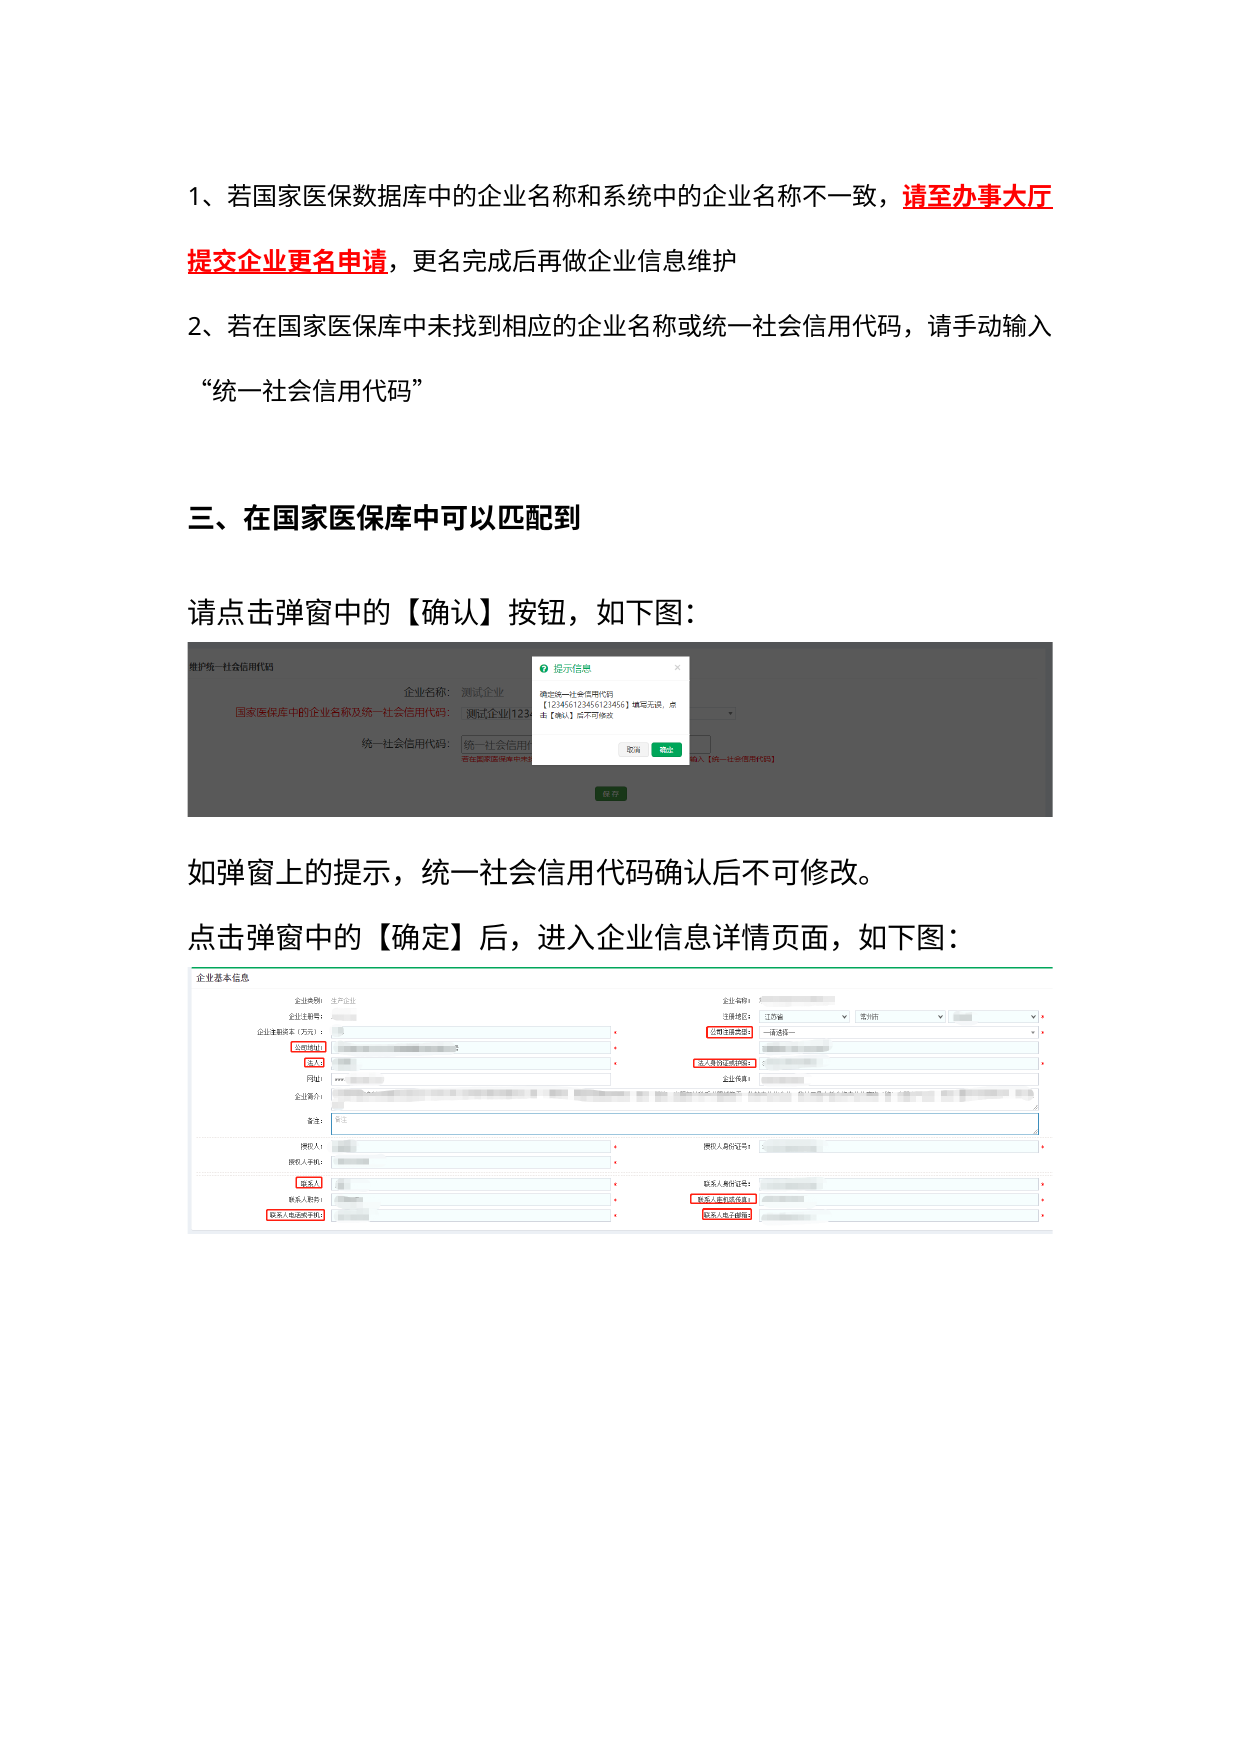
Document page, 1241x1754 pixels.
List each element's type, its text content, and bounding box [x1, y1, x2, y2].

picture [187, 642, 1053, 817]
picture [187, 967, 1053, 1234]
text 2、若在国家医保库中未找到相应的企业名称或统一社会信用代码，请手动输入“统一社会信用代码” [187, 292, 1053, 422]
text 请点击弹窗中的【确认】按钮，如下图： [187, 578, 1053, 642]
text 点击弹窗中的【确定】后，进入企业信息详情页面，如下图： [187, 903, 1053, 967]
text 1、若国家医保数据库中的企业名称和系统中的企业名称不一致，请至办事大厅提交企业更名申请，更名完成后再做企业信息维护 [187, 162, 1053, 292]
subtitle 三、在国家医保库中可以匹配到 [187, 484, 1053, 549]
text 如弹窗上的提示，统一社会信用代码确认后不可修改。 [187, 838, 1053, 903]
